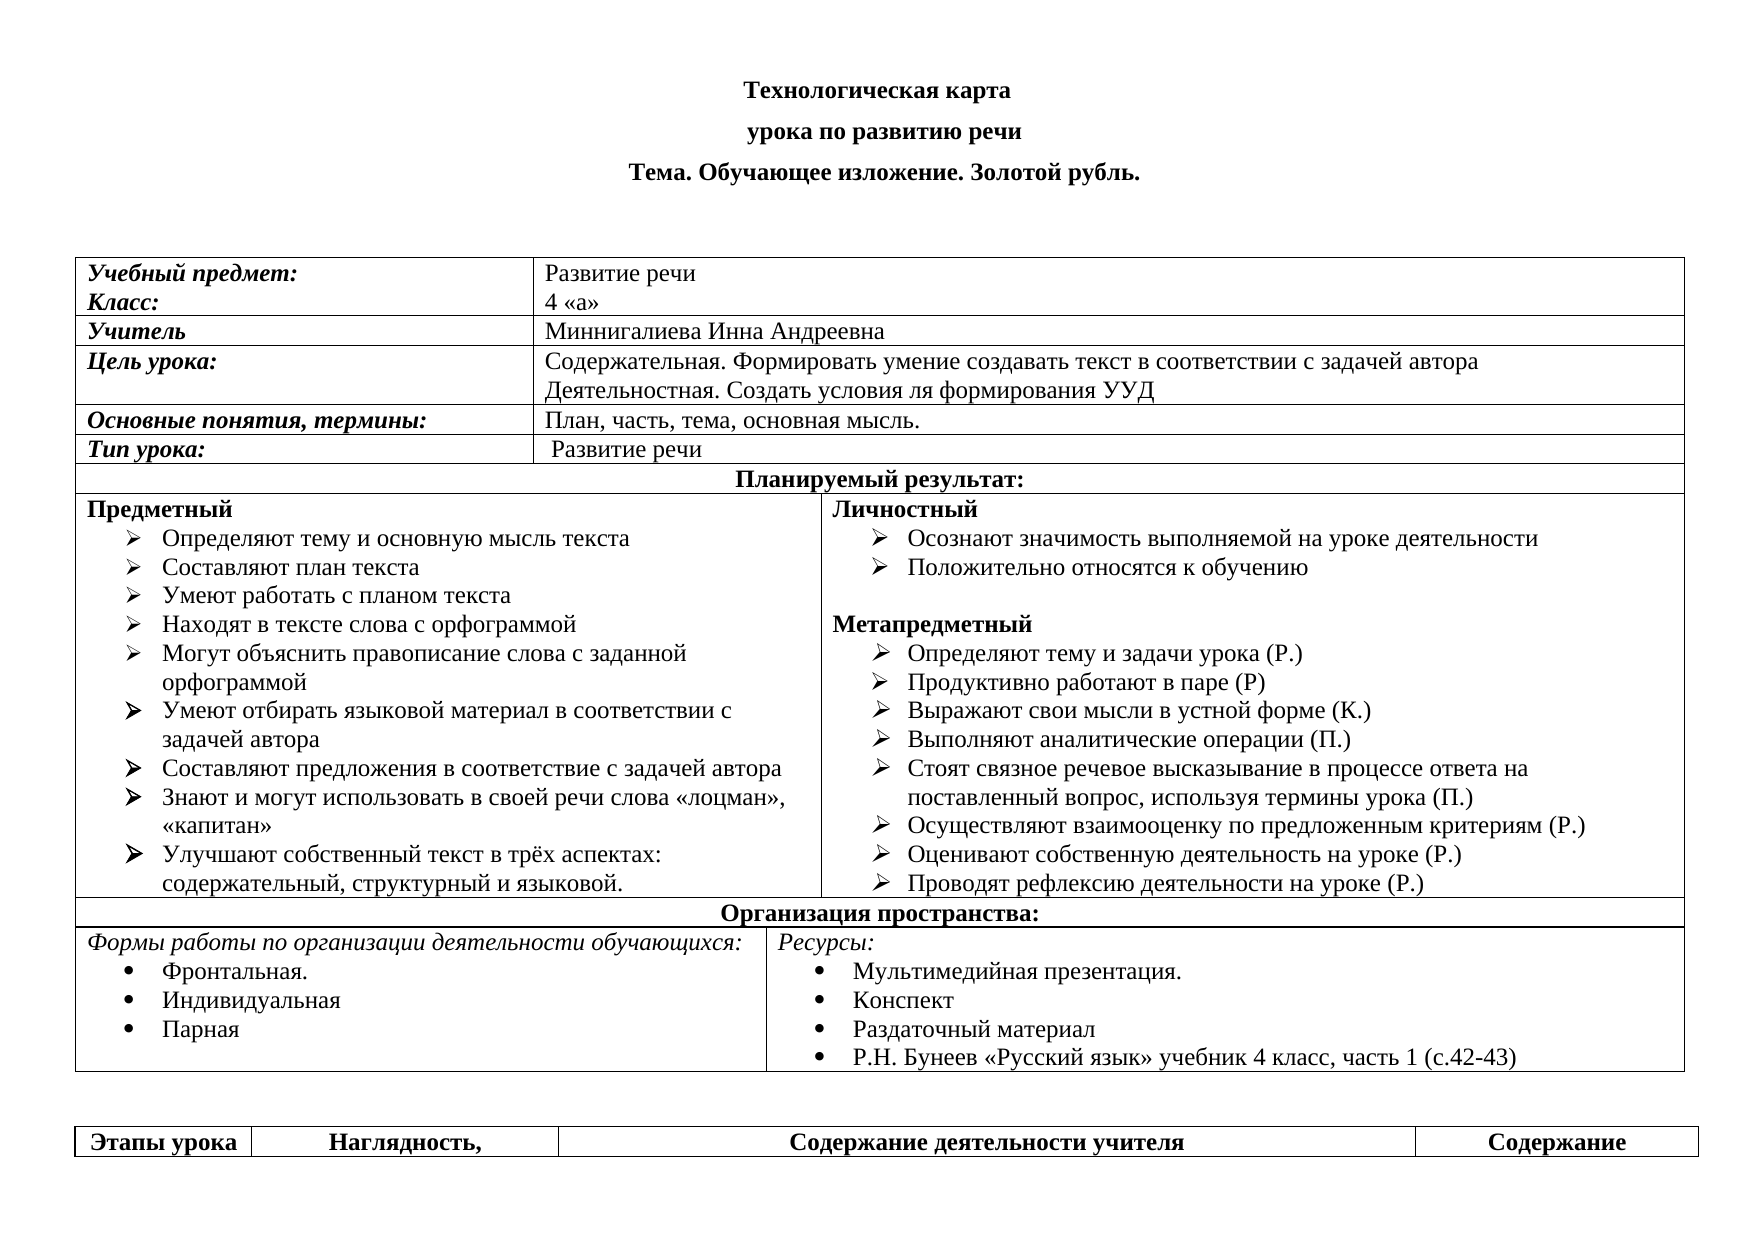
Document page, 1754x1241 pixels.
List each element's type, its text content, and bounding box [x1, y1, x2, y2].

table_cell Содержательная. Формировать умение создавать текст в соответствии с задачей автора Деятельностная. Создать условия ля формирования УУД [534, 346, 1684, 404]
table_cell Цель урока: [76, 346, 533, 404]
table_cell Планируемый результат: [76, 464, 1684, 493]
table_header Развитие речи 4 «а» [534, 258, 1684, 315]
table_cell Учитель [76, 316, 533, 345]
text урока по развитию речи [90, 116, 1679, 145]
text Тема. Обучающее изложение. Золотой рубль. [90, 157, 1679, 186]
table_cell План, часть, тема, основная мысль. [534, 405, 1684, 433]
table_header Этапы урока [76, 1127, 251, 1156]
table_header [252, 1127, 558, 1156]
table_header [559, 1127, 1415, 1156]
table_cell Формы работы по организации деятельности обучающихся: Фронтальная. Индивидуальная Парная [76, 928, 766, 1071]
table_cell Организация пространства: [76, 898, 1684, 926]
table_cell Ресурсы: Мультимедийная презентация. Конспект Раздаточный материал Р.Н. Бунеев «Русский язык» учебник 4 класс, часть 1 (с.42-43) [767, 928, 1684, 1071]
table_cell Основные понятия, термины: [76, 405, 533, 433]
table_header Учебный предмет: Класс: [76, 258, 533, 315]
table_cell Развитие речи [534, 435, 1684, 463]
table_cell Миннигалиева Инна Андреевна [534, 316, 1684, 345]
text Технологическая карта [75, 75, 1679, 104]
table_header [1416, 1127, 1698, 1156]
table_cell Личностный Осознают значимость выполняемой на уроке деятельности Положительно относятся к обучению Метапредметный Определяют тему и задачи урока (Р.) Продуктивно работают в паре (Р) Выражают свои мысли в устной форме (К.) Выполняют аналитические операции (П.) Стоят связное речевое высказывание в процессе ответа на поставленный вопрос, используя термины урока (П.) Осуществляют взаимооценку по предложенным критериям (Р.) Оценивают собственную деятельность на уроке (Р.) Проводят рефлексию деятельности на уроке (Р.) [822, 494, 1684, 897]
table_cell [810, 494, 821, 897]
table_cell Тип урока: [76, 435, 533, 463]
